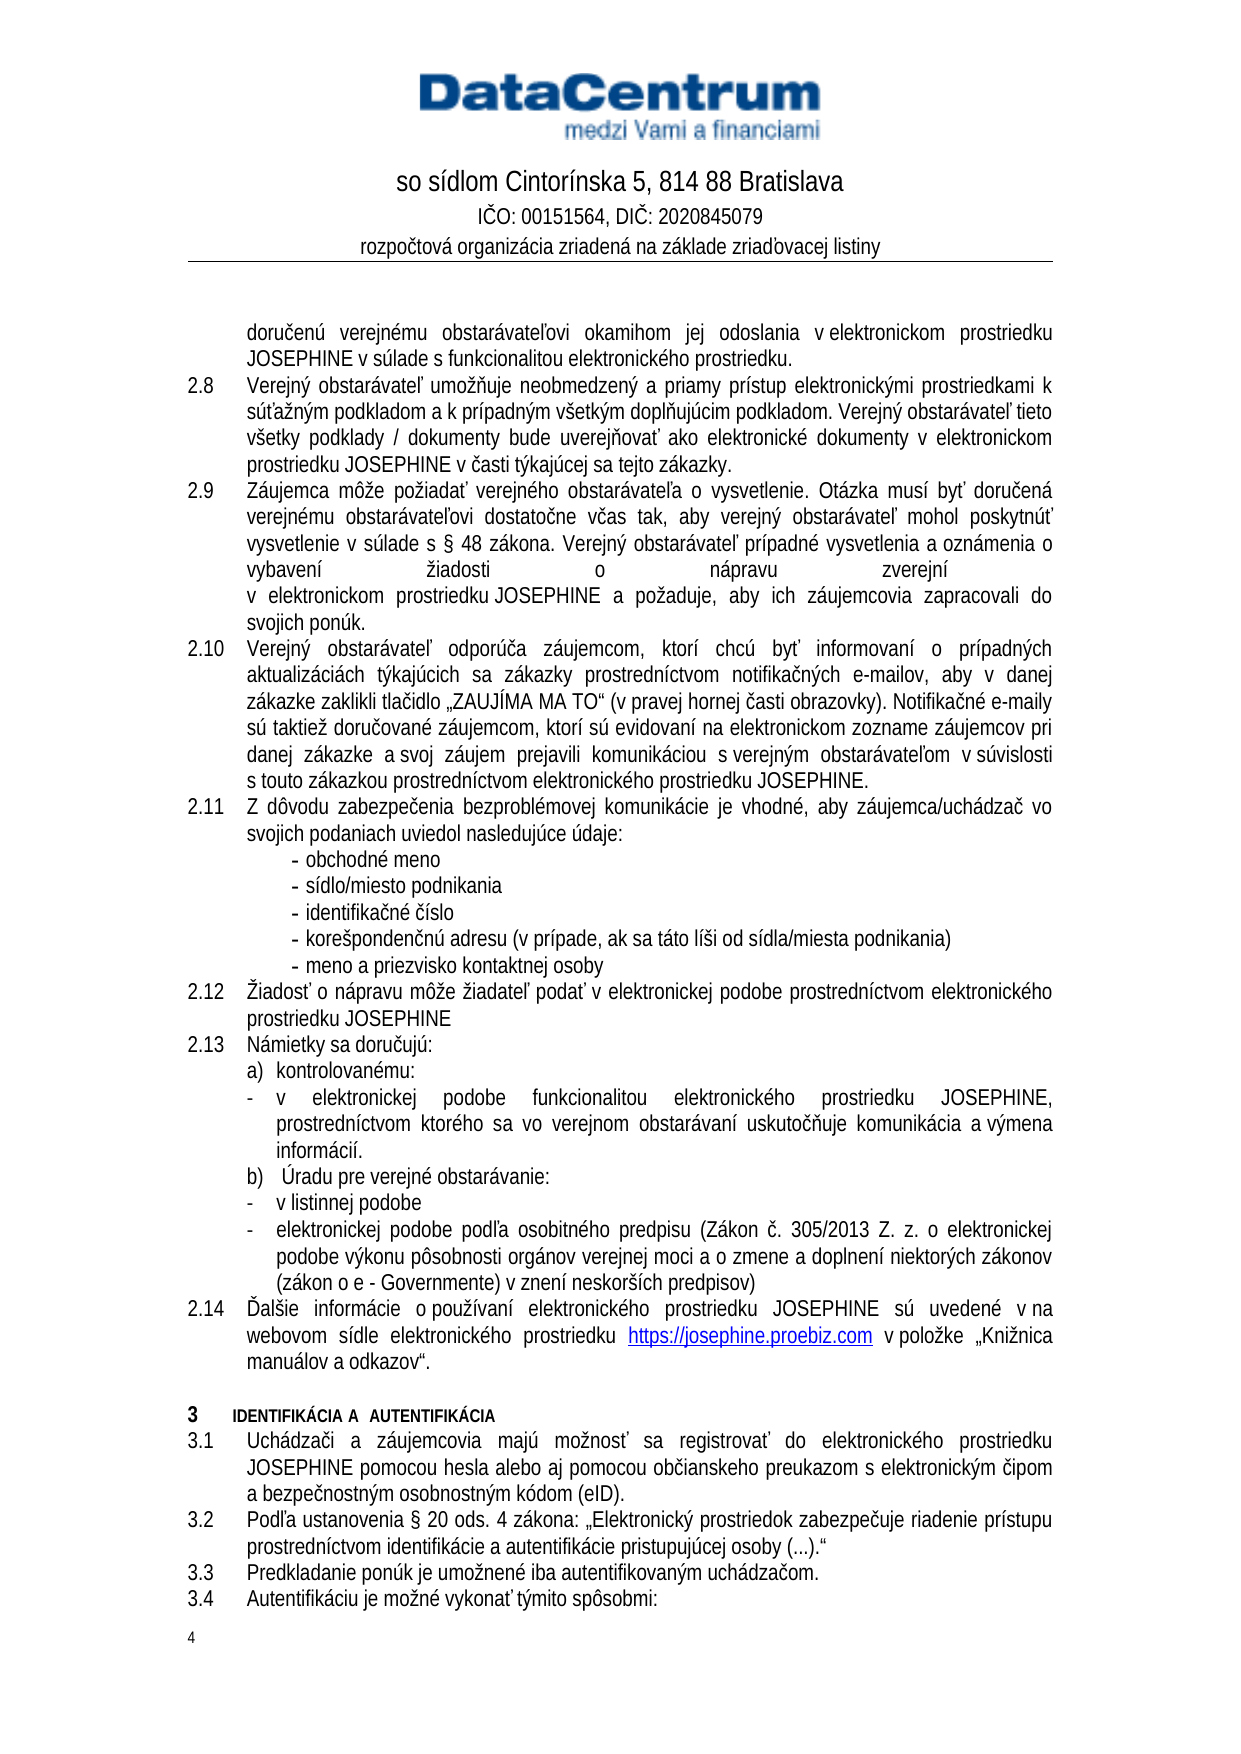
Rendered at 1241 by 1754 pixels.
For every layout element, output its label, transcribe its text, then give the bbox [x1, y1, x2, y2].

picture [419, 73, 821, 140]
list identifikačné číslo [291, 899, 1053, 925]
list Verejný obstarávateľ odporúča záujemcom, ktorí chcú byť informovaní o prípadných aktualizáciách týkajúcich sa zákazky prostredníctvom notifikačných e-mailov, aby v danej zákazke zaklikli tlačidlo „ZAUJÍMA MA TO“ (v pravej hornej časti obrazovky). Notifikačné e-maily sú taktiež doručované záujemcom, ktorí sú evidovaní na elektronickom zozname záujemcov pri danej zákazke a svoj záujem prejavili komunikáciou s verejným obstarávateľom v súvislosti s touto zákazkou prostredníctvom elektronického prostriedku JOSEPHINE. [187, 635, 1053, 793]
list korešpondenčnú adresu (v prípade, ak sa táto líši od sídla/miesta podnikania) [291, 925, 1053, 952]
list obchodné meno [291, 846, 1053, 872]
list Žiadosť o nápravu môže žiadateľ podať v elektronickej podobe prostredníctvom elektronického prostriedku JOSEPHINE [187, 978, 1053, 1031]
list Úradu pre verejné obstarávanie: [247, 1163, 1053, 1189]
list Ďalšie informácie o používaní elektronického prostriedku JOSEPHINE sú uvedené v na webovom sídle elektronického prostriedku https://josephine.proebiz.com v položke „Knižnica manuálov a odkazov“. [187, 1295, 1053, 1374]
list elektronickej podobe podľa osobitného predpisu (Zákon č. 305/2013 Z. z. o elektronickej podobe výkonu pôsobnosti orgánov verejnej moci a o zmene a doplnení niektorých zákonov (zákon o e - Governmente) v znení neskorších predpisov) [247, 1216, 1053, 1295]
list Uchádzači a záujemcovia majú možnosť sa registrovať do elektronického prostriedku JOSEPHINE pomocou hesla alebo aj pomocou občianskeho preukazom s elektronickým čipom a bezpečnostným osobnostným kódom (eID). [187, 1427, 1053, 1506]
list meno a priezvisko kontaktnej osoby [291, 952, 1053, 978]
list v elektronickej podobe funkcionalitou elektronického prostriedku JOSEPHINE, prostredníctvom ktorého sa vo verejnom obstarávaní uskutočňuje komunikácia a výmena informácií. [247, 1084, 1053, 1163]
list Záujemca môže požiadať verejného obstarávateľa o vysvetlenie. Otázka musí byť doručená verejnému obstarávateľovi dostatočne včas tak, aby verejný obstarávateľ mohol poskytnúť vysvetlenie v súlade s § 48 zákona. Verejný obstarávateľ prípadné vysvetlenia a oznámenia o vybavení žiadosti o nápravu zverejní v elektronickom prostriedku JOSEPHINE a požaduje, aby ich záujemcovia zapracovali do svojich ponúk. [187, 477, 1053, 635]
list Predkladanie ponúk je umožnené iba autentifikovaným uchádzačom. [187, 1559, 1053, 1585]
list Verejný obstarávateľ umožňuje neobmedzený a priamy prístup elektronickými prostriedkami k súťažným podkladom a k prípadným všetkým doplňujúcim podkladom. Verejný obstarávateľ tieto všetky podklady / dokumenty bude uverejňovať ako elektronické dokumenty v elektronickom prostriedku JOSEPHINE v časti týkajúcej sa tejto zákazky. [187, 372, 1053, 477]
list Autentifikáciu je možné vykonať týmito spôsobmi: [187, 1585, 1053, 1612]
subtitle identifikácia a autentifikácia [187, 1401, 1053, 1427]
list Námietky sa doručujú: [187, 1031, 1053, 1057]
list v listinnej podobe [247, 1189, 1053, 1216]
list Z dôvodu zabezpečenia bezproblémovej komunikácie je vhodné, aby záujemca/uchádzač vo svojich podaniach uviedol nasledujúce údaje: [187, 793, 1053, 846]
list sídlo/miesto podnikania [291, 872, 1053, 899]
list kontrolovanému: [247, 1057, 1053, 1084]
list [187, 319, 1053, 372]
list Podľa ustanovenia § 20 ods. 4 zákona: „Elektronický prostriedok zabezpečuje riadenie prístupu prostredníctvom identifikácie a autentifikácie pristupujúcej osoby (...).“ [187, 1506, 1053, 1559]
